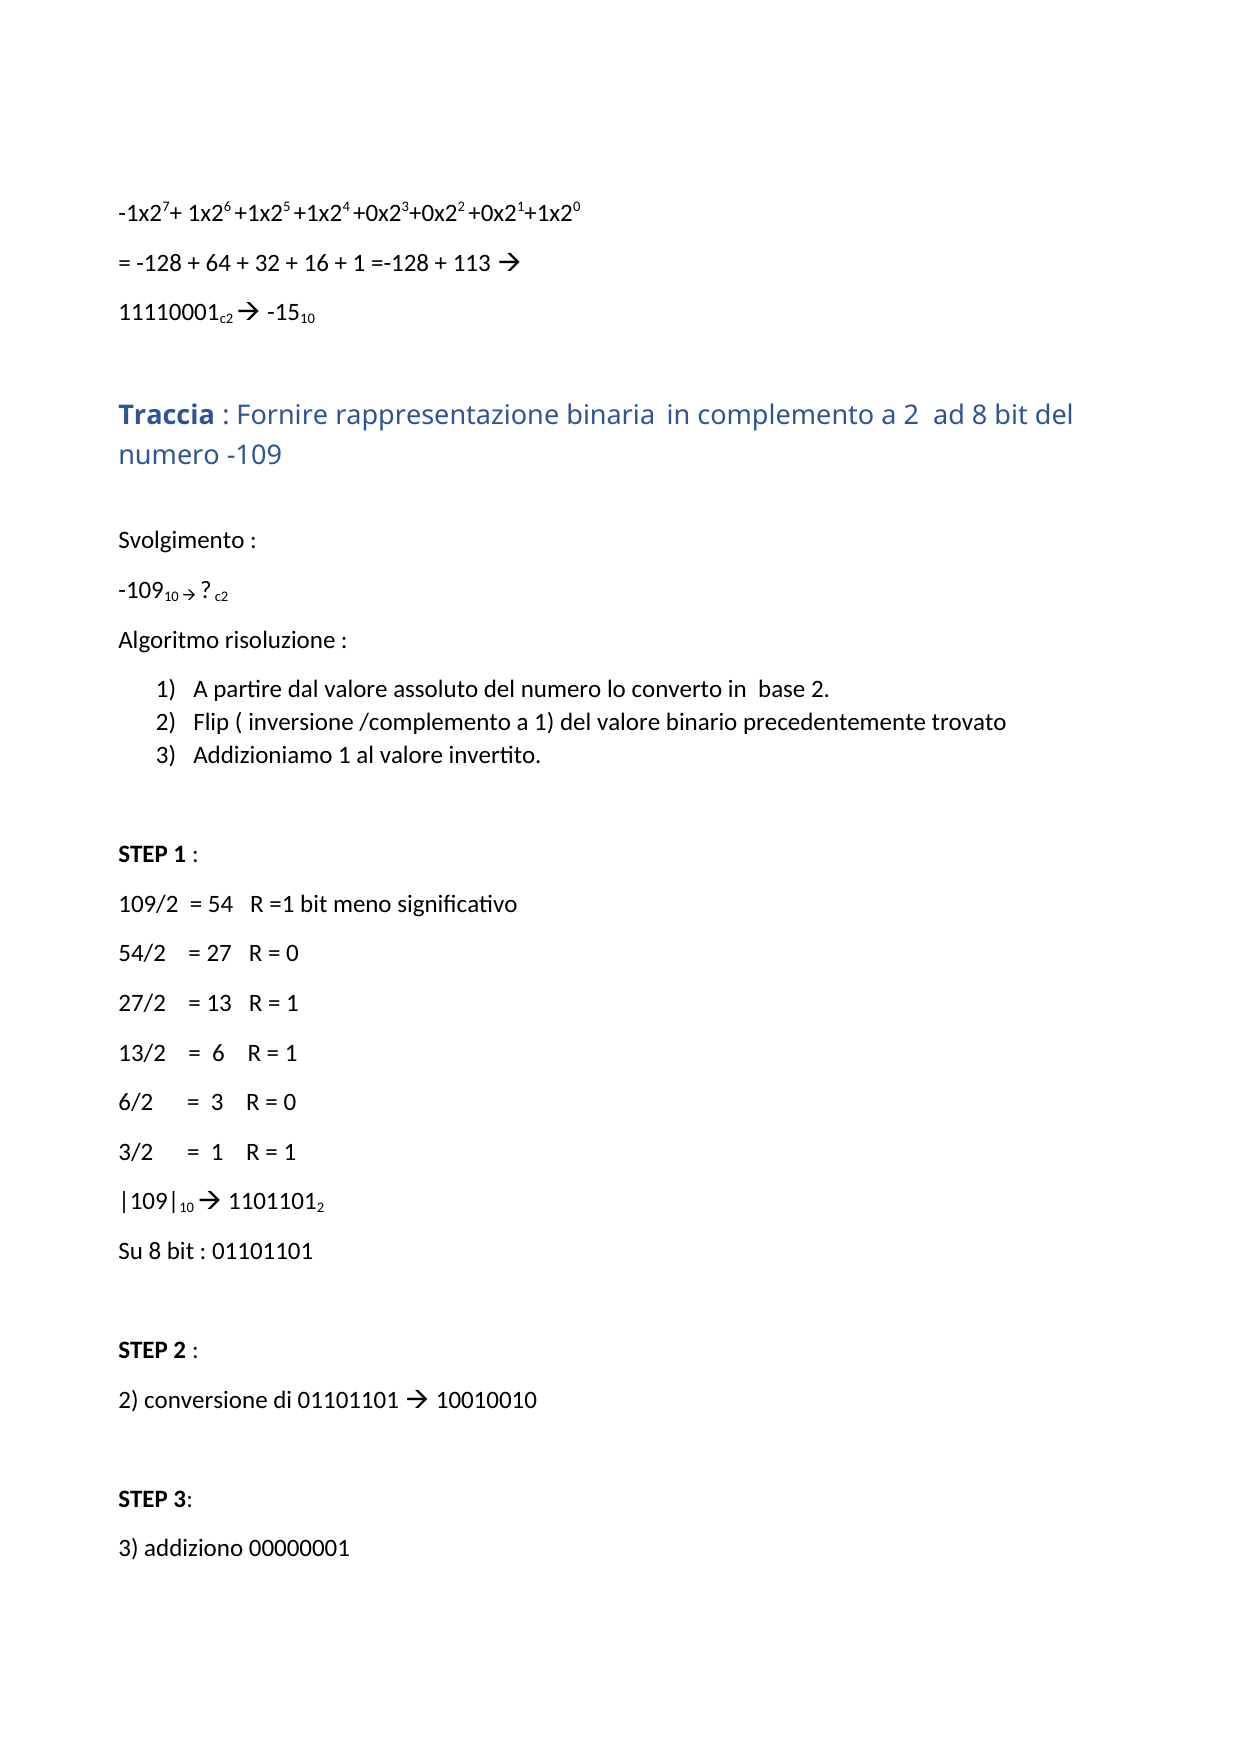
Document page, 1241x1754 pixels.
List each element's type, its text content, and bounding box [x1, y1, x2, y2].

text = -128 + 64 + 32 + 16 + 1 =-128 + 113 [118, 247, 1122, 277]
text -1x27+ 1x26 +1x25 +1x24 +0x23+0x22 +0x21+1x20 [118, 197, 1122, 228]
text |109|10 11011012 [118, 1186, 1122, 1216]
text 27/2 = 13 R = 1 [118, 987, 1122, 1018]
text 109/2 = 54 R =1 bit meno significativo [118, 888, 1122, 918]
text 13/2 = 6 R = 1 [118, 1037, 1122, 1067]
list Flip ( inversione /complemento a 1) del valore binario precedentemente trovato [156, 706, 1122, 737]
text 3) addiziono 00000001 [118, 1533, 1122, 1563]
text 54/2 = 27 R = 0 [118, 938, 1122, 968]
list Addizioniamo 1 al valore invertito. [156, 739, 1122, 770]
text 3/2 = 1 R = 1 [118, 1136, 1122, 1166]
text -10910 ? c2 [118, 574, 1122, 605]
text 11110001c2 -1510 [118, 296, 1122, 327]
subtitle Traccia : Fornire rappresentazione binaria in complemento a 2 ad 8 bit del numero -109 [118, 396, 1122, 472]
text 6/2 = 3 R = 0 [118, 1086, 1122, 1117]
text STEP 3: [118, 1483, 1122, 1513]
text STEP 1 : [118, 838, 1122, 869]
text Su 8 bit : 01101101 [118, 1235, 1122, 1266]
text Algoritmo risoluzione : [118, 624, 1122, 654]
text STEP 2 : [118, 1334, 1122, 1365]
list A partire dal valore assoluto del numero lo converto in base 2. [156, 673, 1122, 704]
text 2) conversione di 01101101 10010010 [118, 1384, 1122, 1414]
text Svolgimento : [118, 525, 1122, 555]
